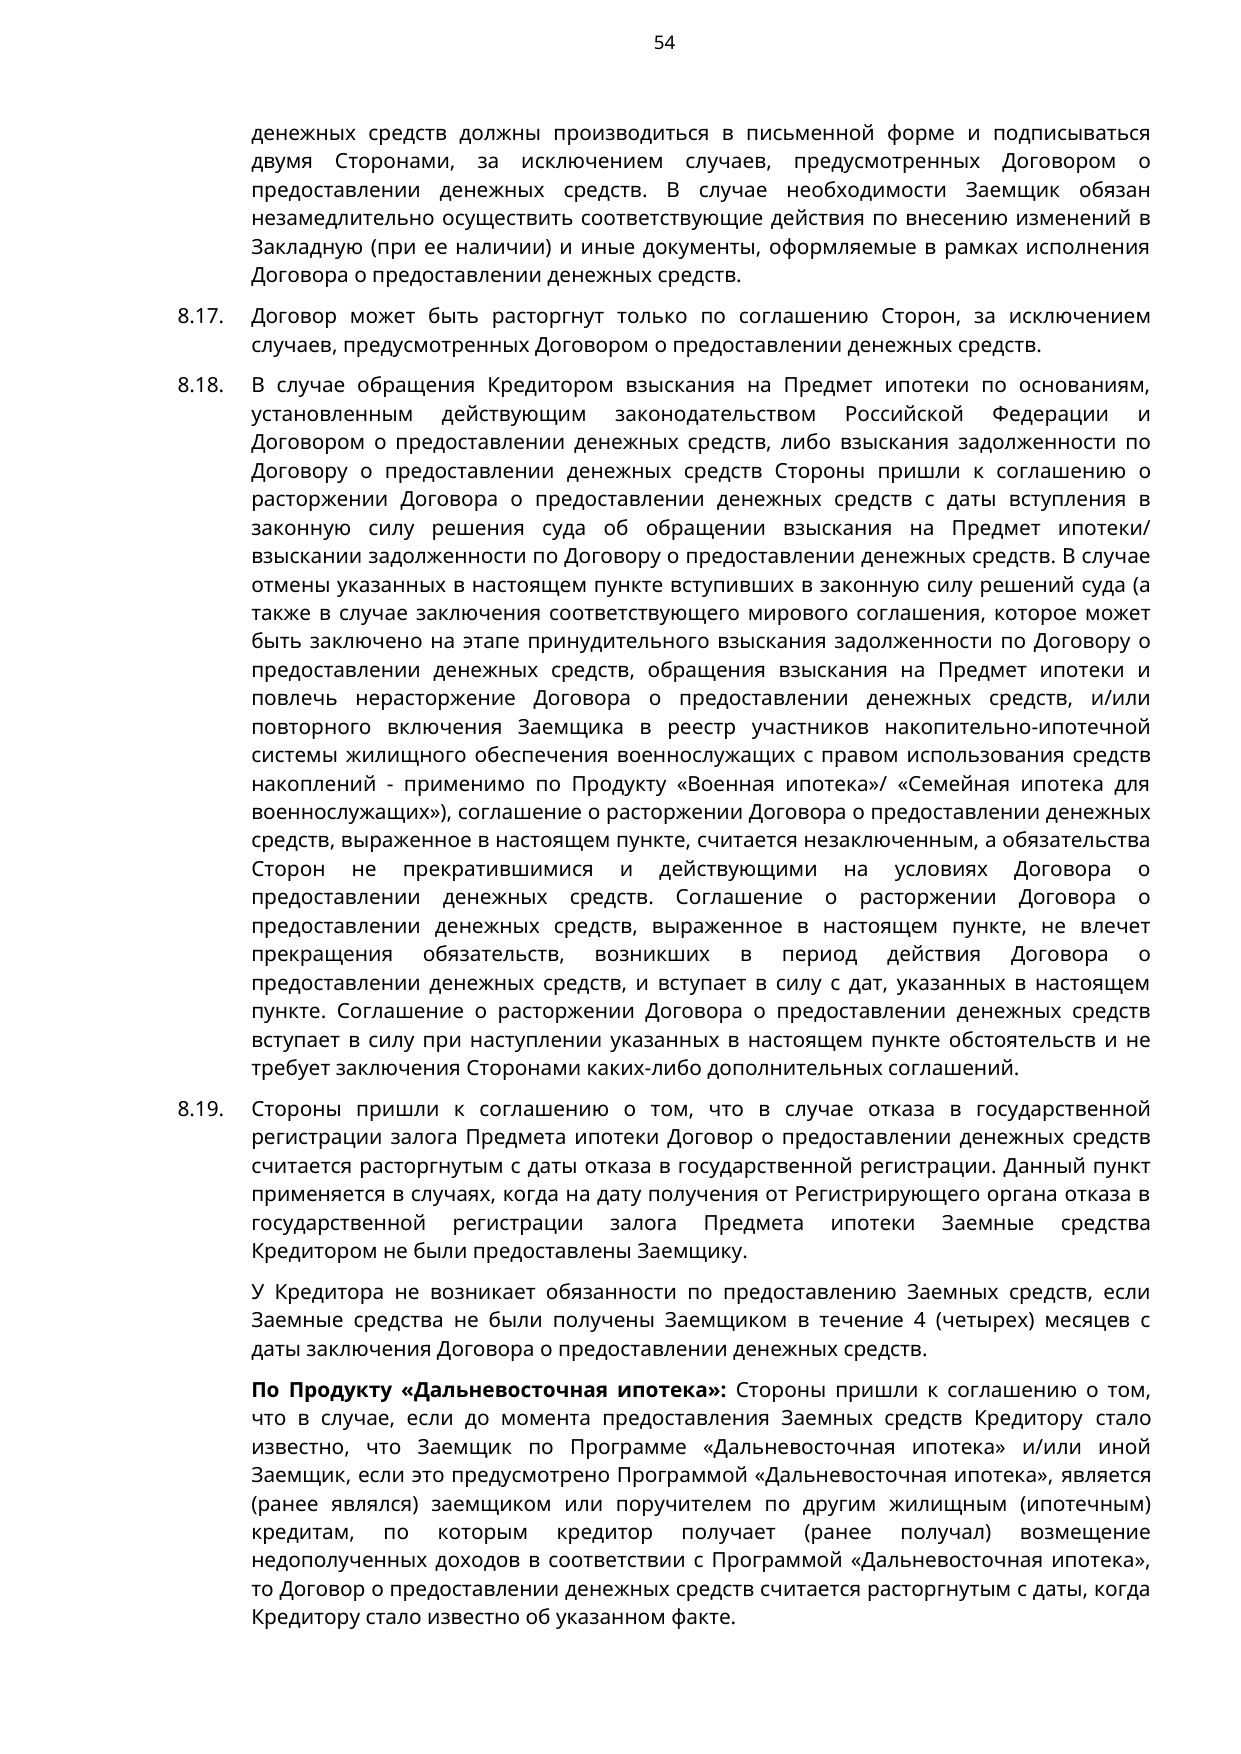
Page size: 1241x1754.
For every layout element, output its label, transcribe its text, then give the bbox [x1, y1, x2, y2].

list Стороны пришли к соглашению о том, что в случае отказа в государственной регистрации залога Предмета ипотеки Договор о предоставлении денежных средств считается расторгнутым с даты отказа в государственной регистрации. Данный пункт применяется в случаях, когда на дату получения от Регистрирующего органа отказа в государственной регистрации залога Предмета ипотеки Заемные средства Кредитором не были предоставлены Заемщику. [177, 1094, 1152, 1265]
list По Продукту «Дальневосточная ипотека»: Стороны пришли к соглашению о том, что в случае, если до момента предоставления Заемных средств Кредитору стало известно, что Заемщик по Программе «Дальневосточная ипотека» и/или иной Заемщик, если это предусмотрено Программой «Дальневосточная ипотека», является (ранее являлся) заемщиком или поручителем по другим жилищным (ипотечным) кредитам, по которым кредитор получает (ранее получал) возмещение недополученных доходов в соответствии с Программой «Дальневосточная ипотека», то Договор о предоставлении денежных средств считается расторгнутым с даты, когда Кредитору стало известно об указанном факте. [251, 1375, 1152, 1631]
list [177, 118, 1152, 289]
list Договор может быть расторгнут только по соглашению Сторон, за исключением случаев, предусмотренных Договором о предоставлении денежных средств. [177, 301, 1152, 358]
list У Кредитора не возникает обязанности по предоставлению Заемных средств, если Заемные средства не были получены Заемщиком в течение 4 (четырех) месяцев с даты заключения Договора о предоставлении денежных средств. [251, 1277, 1152, 1362]
list В случае обращения Кредитором взыскания на Предмет ипотеки по основаниям, установленным действующим законодательством Российской Федерации и Договором о предоставлении денежных средств, либо взыскания задолженности по Договору о предоставлении денежных средств Стороны пришли к соглашению о расторжении Договора о предоставлении денежных средств с даты вступления в законную силу решения суда об обращении взыскания на Предмет ипотеки/ взыскании задолженности по Договору о предоставлении денежных средств. В случае отмены указанных в настоящем пункте вступивших в законную силу решений суда (а также в случае заключения соответствующего мирового соглашения, которое может быть заключено на этапе принудительного взыскания задолженности по Договору о предоставлении денежных средств, обращения взыскания на Предмет ипотеки и повлечь нерасторжение Договора о предоставлении денежных средств, и/или повторного включения Заемщика в реестр участников накопительно-ипотечной системы жилищного обеспечения военнослужащих с правом использования средств накоплений - применимо по Продукту «Военная ипотека»/ «Семейная ипотека для военнослужащих»), соглашение о расторжении Договора о предоставлении денежных средств, выраженное в настоящем пункте, считается незаключенным, а обязательства Сторон не прекратившимися и действующими на условиях Договора о предоставлении денежных средств. Соглашение о расторжении Договора о предоставлении денежных средств, выраженное в настоящем пункте, не влечет прекращения обязательств, возникших в период действия Договора о предоставлении денежных средств, и вступает в силу с дат, указанных в настоящем пункте. Соглашение о расторжении Договора о предоставлении денежных средств вступает в силу при наступлении указанных в настоящем пункте обстоятельств и не требует заключения Сторонами каких-либо дополнительных соглашений. [177, 371, 1152, 1082]
